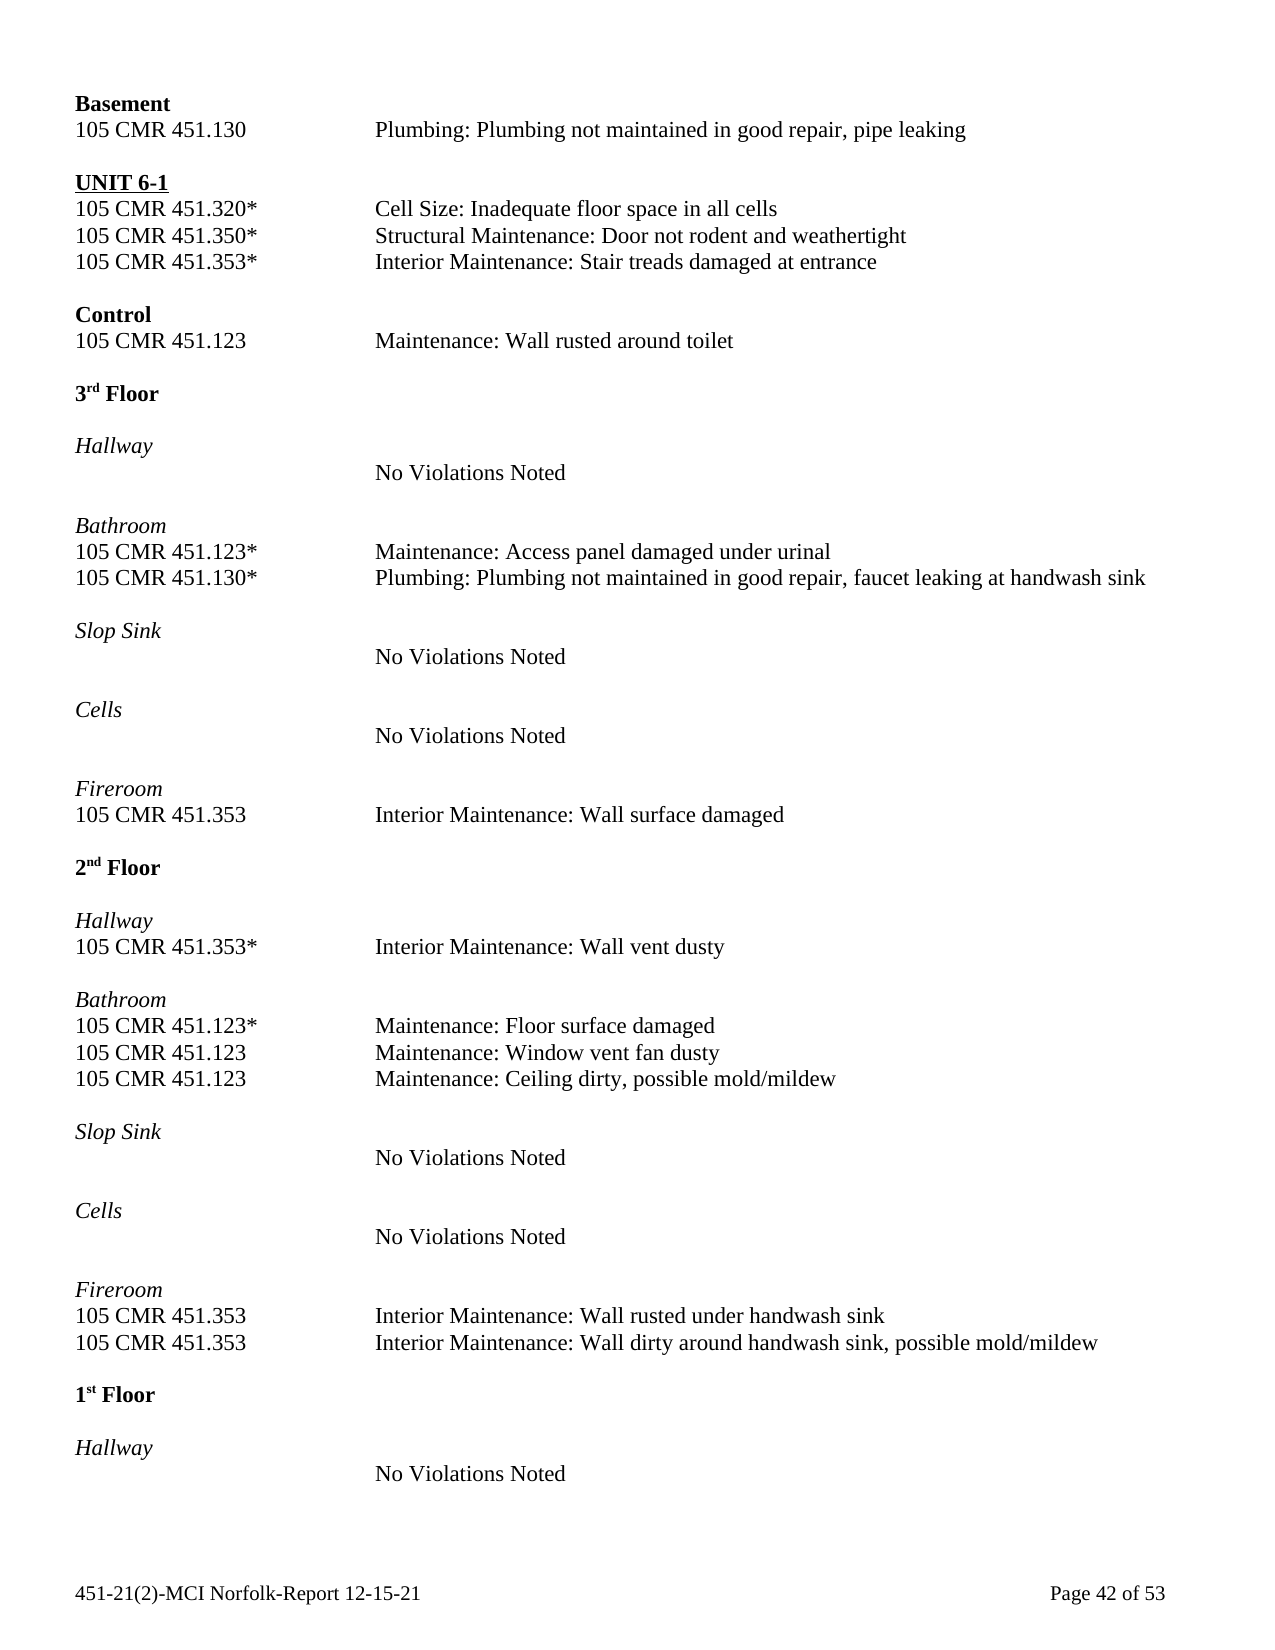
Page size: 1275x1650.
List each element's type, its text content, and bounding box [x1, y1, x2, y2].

text No Violations Noted [75, 459, 1200, 485]
text 105 CMR 451.130 Plumbing: Plumbing not maintained in good repair, pipe leaking [75, 116, 1200, 143]
text 105 CMR 451.123 Maintenance: Wall rusted around toilet [75, 327, 1200, 353]
text No Violations Noted [75, 1460, 1200, 1487]
text 105 CMR 451.123 Maintenance: Ceiling dirty, possible mold/mildew [75, 1065, 1200, 1091]
text 105 CMR 451.123* Maintenance: Access panel damaged under urinal [75, 538, 1200, 564]
text Hallway [75, 907, 1200, 933]
text No Violations Noted [75, 722, 1200, 749]
text Slop Sink [75, 1118, 1200, 1144]
text 105 CMR 451.353 Interior Maintenance: Wall surface damaged [75, 802, 1200, 828]
text 105 CMR 451.353 Interior Maintenance: Wall rusted under handwash sink [75, 1302, 1200, 1329]
text 3rd Floor [75, 380, 1200, 406]
text No Violations Noted [75, 1223, 1200, 1249]
text 2nd Floor [75, 854, 1200, 881]
text 1st Floor [75, 1381, 1200, 1408]
text Bathroom [75, 512, 1200, 538]
text Hallway [75, 1434, 1200, 1460]
text 105 CMR 451.353 Interior Maintenance: Wall dirty around handwash sink, possible mold/mildew [75, 1329, 1200, 1355]
text 105 CMR 451.320* Cell Size: Inadequate floor space in all cells [75, 195, 1200, 222]
text UNIT 6-1 [75, 169, 1200, 195]
text Hallway [75, 433, 1200, 459]
text 105 CMR 451.123 Maintenance: Window vent fan dusty [75, 1039, 1200, 1065]
text 105 CMR 451.130* Plumbing: Plumbing not maintained in good repair, faucet leaking at handwash sink [75, 564, 1200, 591]
text Cells [75, 696, 1200, 722]
text Slop Sink [75, 617, 1200, 643]
text No Violations Noted [75, 1144, 1200, 1171]
text 105 CMR 451.353* Interior Maintenance: Wall vent dusty [75, 933, 1200, 960]
text 105 CMR 451.350* Structural Maintenance: Door not rodent and weathertight [75, 222, 1200, 248]
text Fireroom [75, 1276, 1200, 1302]
text 105 CMR 451.123* Maintenance: Floor surface damaged [75, 1012, 1200, 1039]
text Cells [75, 1197, 1200, 1223]
text 105 CMR 451.353* Interior Maintenance: Stair treads damaged at entrance [75, 248, 1200, 274]
text Fireroom [75, 775, 1200, 802]
text Basement [75, 90, 1200, 116]
text Bathroom [75, 986, 1200, 1012]
text Control [75, 301, 1200, 327]
text No Violations Noted [75, 643, 1200, 670]
